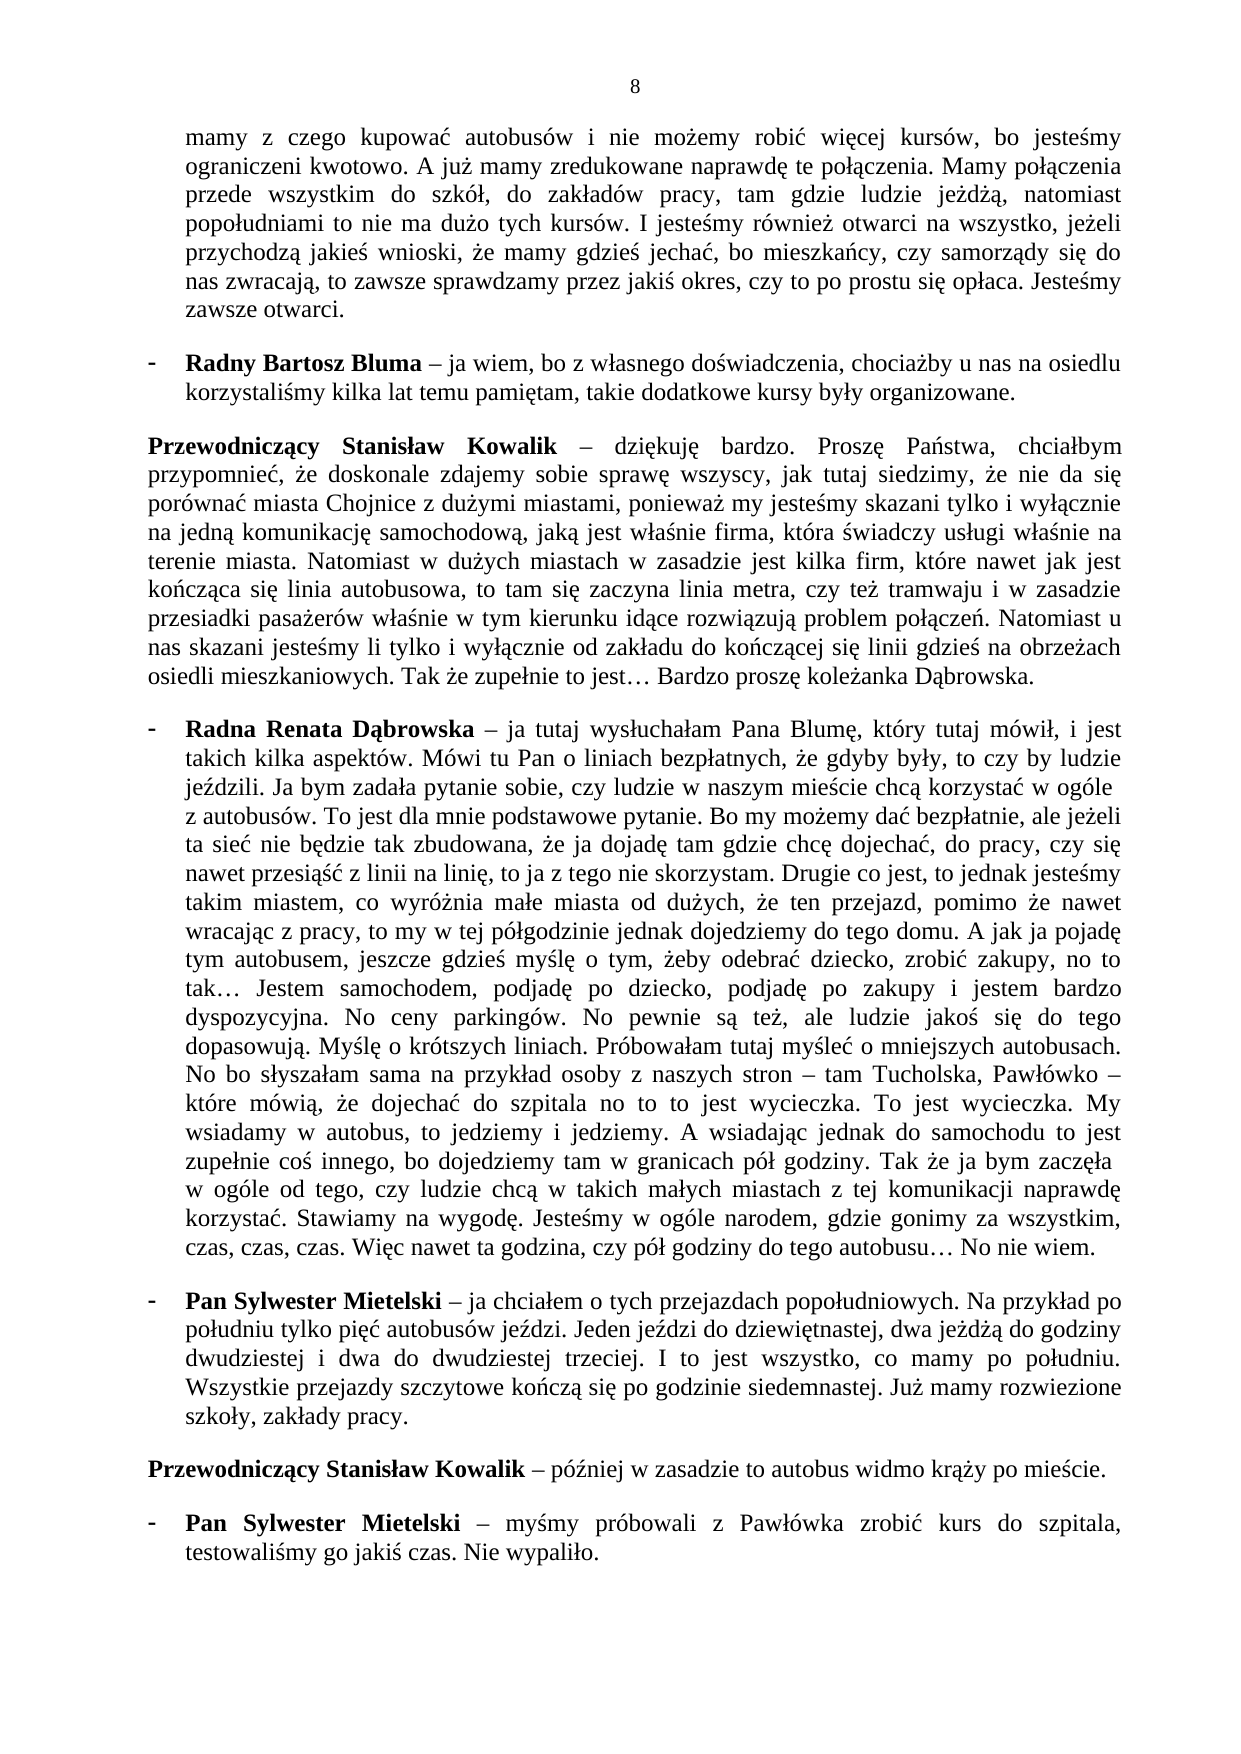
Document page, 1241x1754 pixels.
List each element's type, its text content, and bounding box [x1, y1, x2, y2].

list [148, 122, 1122, 323]
list Pan Sylwester Mietelski – myśmy próbowali z Pawłówka zrobić kurs do szpitala, testowaliśmy go jakiś czas. Nie wypaliło. [148, 1508, 1122, 1566]
text Przewodniczący Stanisław Kowalik – później w zasadzie to autobus widmo krąży po mieście. [148, 1454, 1122, 1483]
list Radny Bartosz Bluma – ja wiem, bo z własnego doświadczenia, chociażby u nas na osiedlu korzystaliśmy kilka lat temu pamiętam, takie dodatkowe kursy były organizowane. [148, 348, 1122, 406]
list Radna Renata Dąbrowska – ja tutaj wysłuchałam Pana Blumę, który tutaj mówił, i jest takich kilka aspektów. Mówi tu Pan o liniach bezpłatnych, że gdyby były, to czy by ludzie jeździli. Ja bym zadała pytanie sobie, czy ludzie w naszym mieście chcą korzystać w ogóle z autobusów. To jest dla mnie podstawowe pytanie. Bo my możemy dać bezpłatnie, ale jeżeli ta sieć nie będzie tak zbudowana, że ja dojadę tam gdzie chcę dojechać, do pracy, czy się nawet przesiąść z linii na linię, to ja z tego nie skorzystam. Drugie co jest, to jednak jesteśmy takim miastem, co wyróżnia małe miasta od dużych, że ten przejazd, pomimo że nawet wracając z pracy, to my w tej półgodzinie jednak dojedziemy do tego domu. A jak ja pojadę tym autobusem, jeszcze gdzieś myślę o tym, żeby odebrać dziecko, zrobić zakupy, no to tak… Jestem samochodem, podjadę po dziecko, podjadę po zakupy i jestem bardzo dyspozycyjna. No ceny parkingów. No pewnie są też, ale ludzie jakoś się do tego dopasowują. Myślę o krótszych liniach. Próbowałam tutaj myśleć o mniejszych autobusach. No bo słyszałam sama na przykład osoby z naszych stron – tam Tucholska, Pawłówko – które mówią, że dojechać do szpitala no to to jest wycieczka. To jest wycieczka. My wsiadamy w autobus, to jedziemy i jedziemy. A wsiadając jednak do samochodu to jest zupełnie coś innego, bo dojedziemy tam w granicach pół godziny. Tak że ja bym zaczęła w ogóle od tego, czy ludzie chcą w takich małych miastach z tej komunikacji naprawdę korzystać. Stawiamy na wygodę. Jesteśmy w ogóle narodem, gdzie gonimy za wszystkim, czas, czas, czas. Więc nawet ta godzina, czy pół godziny do tego autobusu… No nie wiem. [148, 714, 1122, 1261]
text Przewodniczący Stanisław Kowalik – dziękuję bardzo. Proszę Państwa, chciałbym przypomnieć, że doskonale zdajemy sobie sprawę wszyscy, jak tutaj siedzimy, że nie da się porównać miasta Chojnice z dużymi miastami, ponieważ my jesteśmy skazani tylko i wyłącznie na jedną komunikację samochodową, jaką jest właśnie firma, która świadczy usługi właśnie na terenie miasta. Natomiast w dużych miastach w zasadzie jest kilka firm, które nawet jak jest kończąca się linia autobusowa, to tam się zaczyna linia metra, czy też tramwaju i w zasadzie przesiadki pasażerów właśnie w tym kierunku idące rozwiązują problem połączeń. Natomiast u nas skazani jesteśmy li tylko i wyłącznie od zakładu do kończącej się linii gdzieś na obrzeżach osiedli mieszkaniowych. Tak że zupełnie to jest… Bardzo proszę koleżanka Dąbrowska. [148, 431, 1122, 689]
list Pan Sylwester Mietelski – ja chciałem o tych przejazdach popołudniowych. Na przykład po południu tylko pięć autobusów jeździ. Jeden jeździ do dziewiętnastej, dwa jeżdżą do godziny dwudziestej i dwa do dwudziestej trzeciej. I to jest wszystko, co mamy po południu. Wszystkie przejazdy szczytowe kończą się po godzinie siedemnastej. Już mamy rozwiezione szkoły, zakłady pracy. [148, 1286, 1122, 1429]
